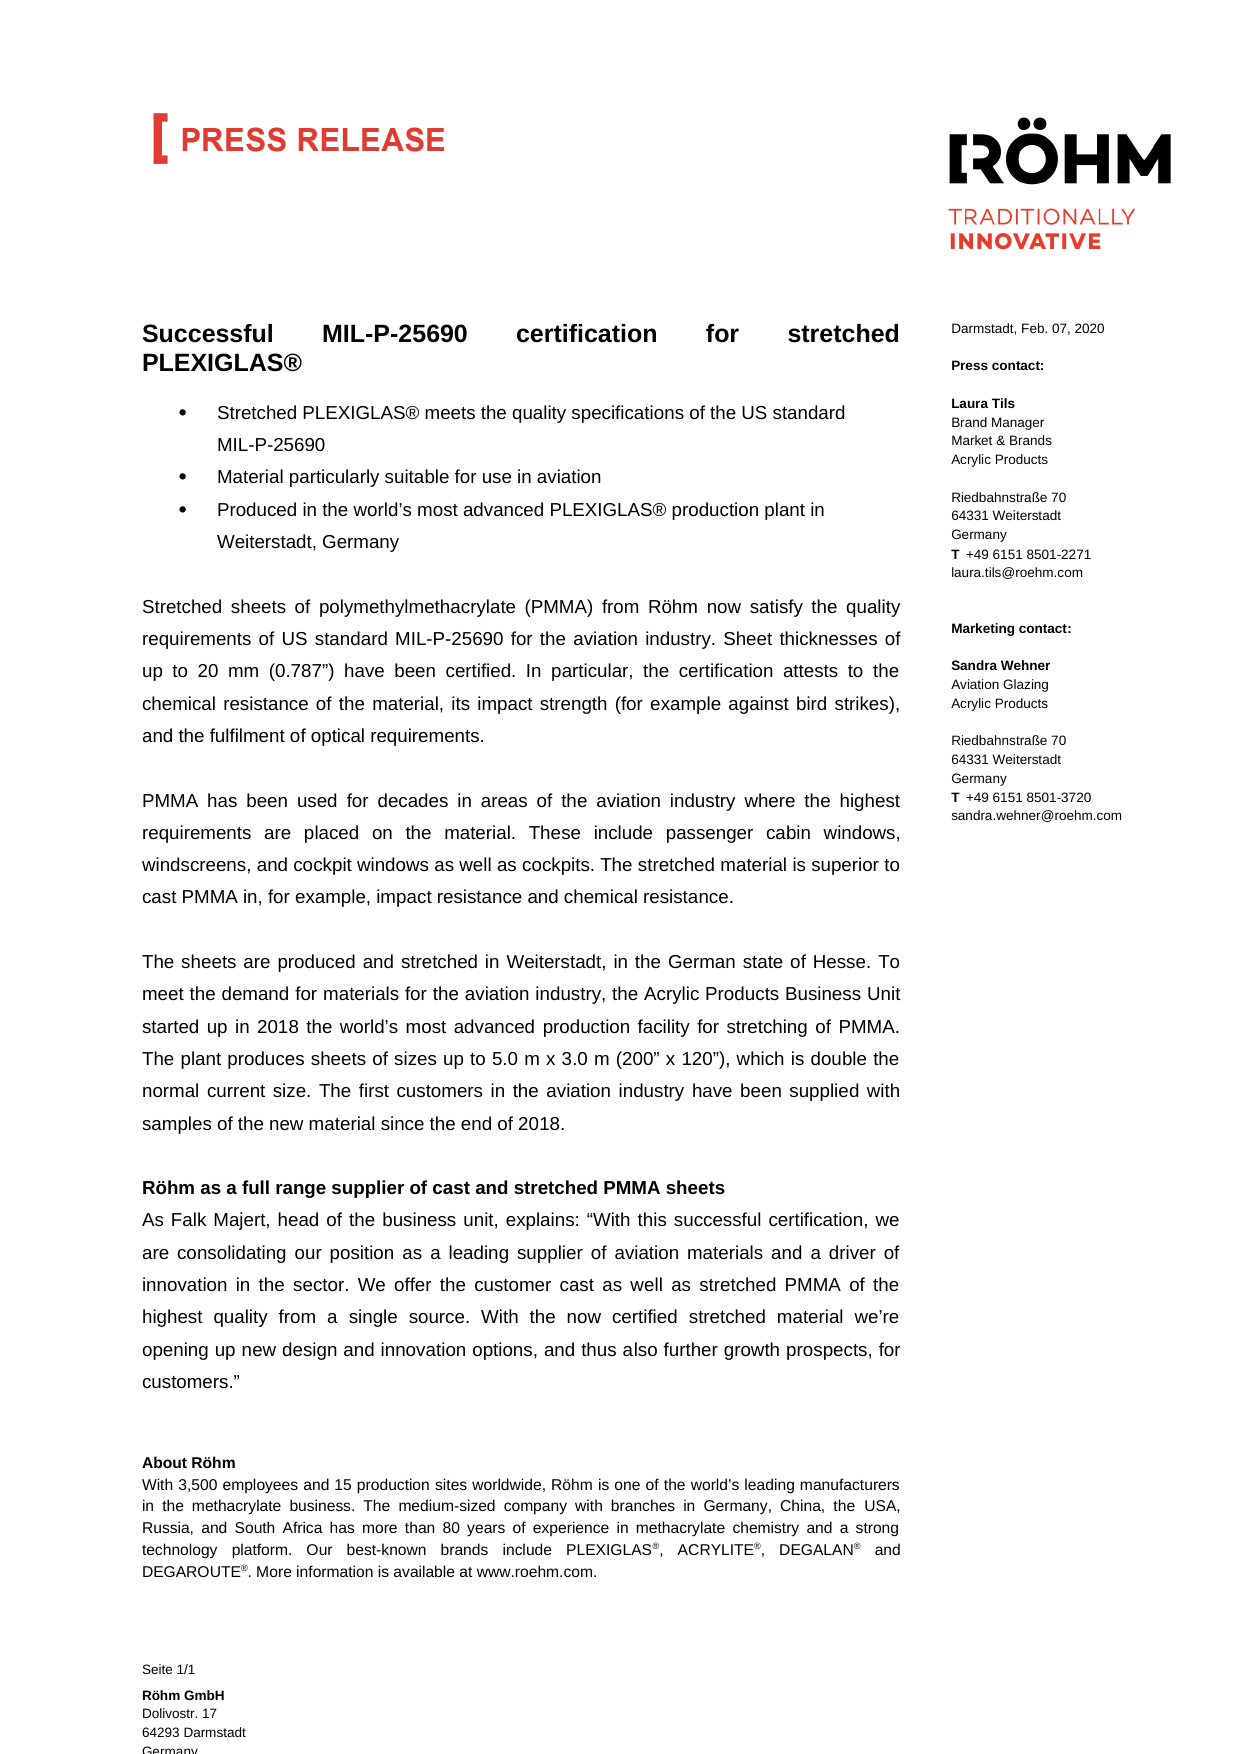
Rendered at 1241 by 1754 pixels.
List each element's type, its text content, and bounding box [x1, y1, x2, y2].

picture [939, 109, 1180, 257]
list Material particularly suitable for use in aviation [179, 466, 901, 488]
text Stretched sheets of polymethylmethacrylate (PMMA) from Röhm now satisfy the quality requirements of US standard MIL-P-25690 for the aviation industry. Sheet thicknesses of up to 20 mm (0.787”) have been certified. In particular, the certification attests to the chemical resistance of the material, its impact strength (for example against bird strikes), and the fulfilment of optical requirements. [142, 596, 901, 746]
text About Röhm [142, 1449, 901, 1471]
text With 3,500 employees and 15 production sites worldwide, Röhm is one of the world’s leading manufacturers in the methacrylate business. The medium-sized company with branches in Germany, China, the USA, Russia, and South Africa has more than 80 years of experience in methacrylate chemistry and a strong technology platform. Our best-known brands include PLEXIGLAS®, ACRYLITE®, DEGALAN® and DEGAROUTE®. More information is available at www.roehm.com. [142, 1471, 901, 1581]
list Stretched PLEXIGLAS® meets the quality specifications of the US standard MIL-P-25690 [179, 401, 901, 455]
text Röhm as a full range supplier of cast and stretched PMMA sheets [142, 1177, 901, 1198]
text PMMA has been used for decades in areas of the aviation industry where the highest requirements are placed on the material. These include passenger cabin windows, windscreens, and cockpit windows as well as cockpits. The stretched material is superior to cast PMMA in, for example, impact resistance and chemical resistance. [142, 789, 901, 908]
text The sheets are produced and stretched in Weiterstadt, in the German state of Hesse. To meet the demand for materials for the aviation industry, the Acrylic Products Business Unit started up in 2018 the world’s most advanced production facility for stretching of PMMA. The plant produces sheets of sizes up to 5.0 m x 3.0 m (200” x 120”), which is double the normal current size. The first customers in the aviation industry have been supplied with samples of the new material since the end of 2018. [142, 951, 901, 1134]
table_header Darmstadt, Feb. 07, 2020 [951, 317, 1176, 356]
table_cell Press contact: Laura Tils Brand Manager Market & Brands Acrylic Products Riedbahnstraße 70 64331 Weiterstadt Germany T +49 6151 8501-2271 laura.tils@roehm.com Marketing contact: Sandra Wehner Aviation Glazing Acrylic Products Riedbahnstraße 70 64331 Weiterstadt Germany T +49 6151 8501-3720 sandra.wehner@roehm.com [951, 356, 1176, 892]
text As Falk Majert, head of the business unit, explains: “With this successful certification, we are consolidating our position as a leading supplier of aviation materials and a driver of innovation in the sector. We offer the customer cast as well as stretched PMMA of the highest quality from a single source. With the now certified stretched material we’re opening up new design and innovation options, and thus also further growth prospects, for customers.” [142, 1209, 901, 1392]
list Produced in the world’s most advanced PLEXIGLAS® production plant in Weiterstadt, Germany [179, 499, 901, 585]
picture [141, 106, 456, 170]
text Successful MIL-P-25690 certification for stretched PLEXIGLAS® [142, 319, 901, 376]
